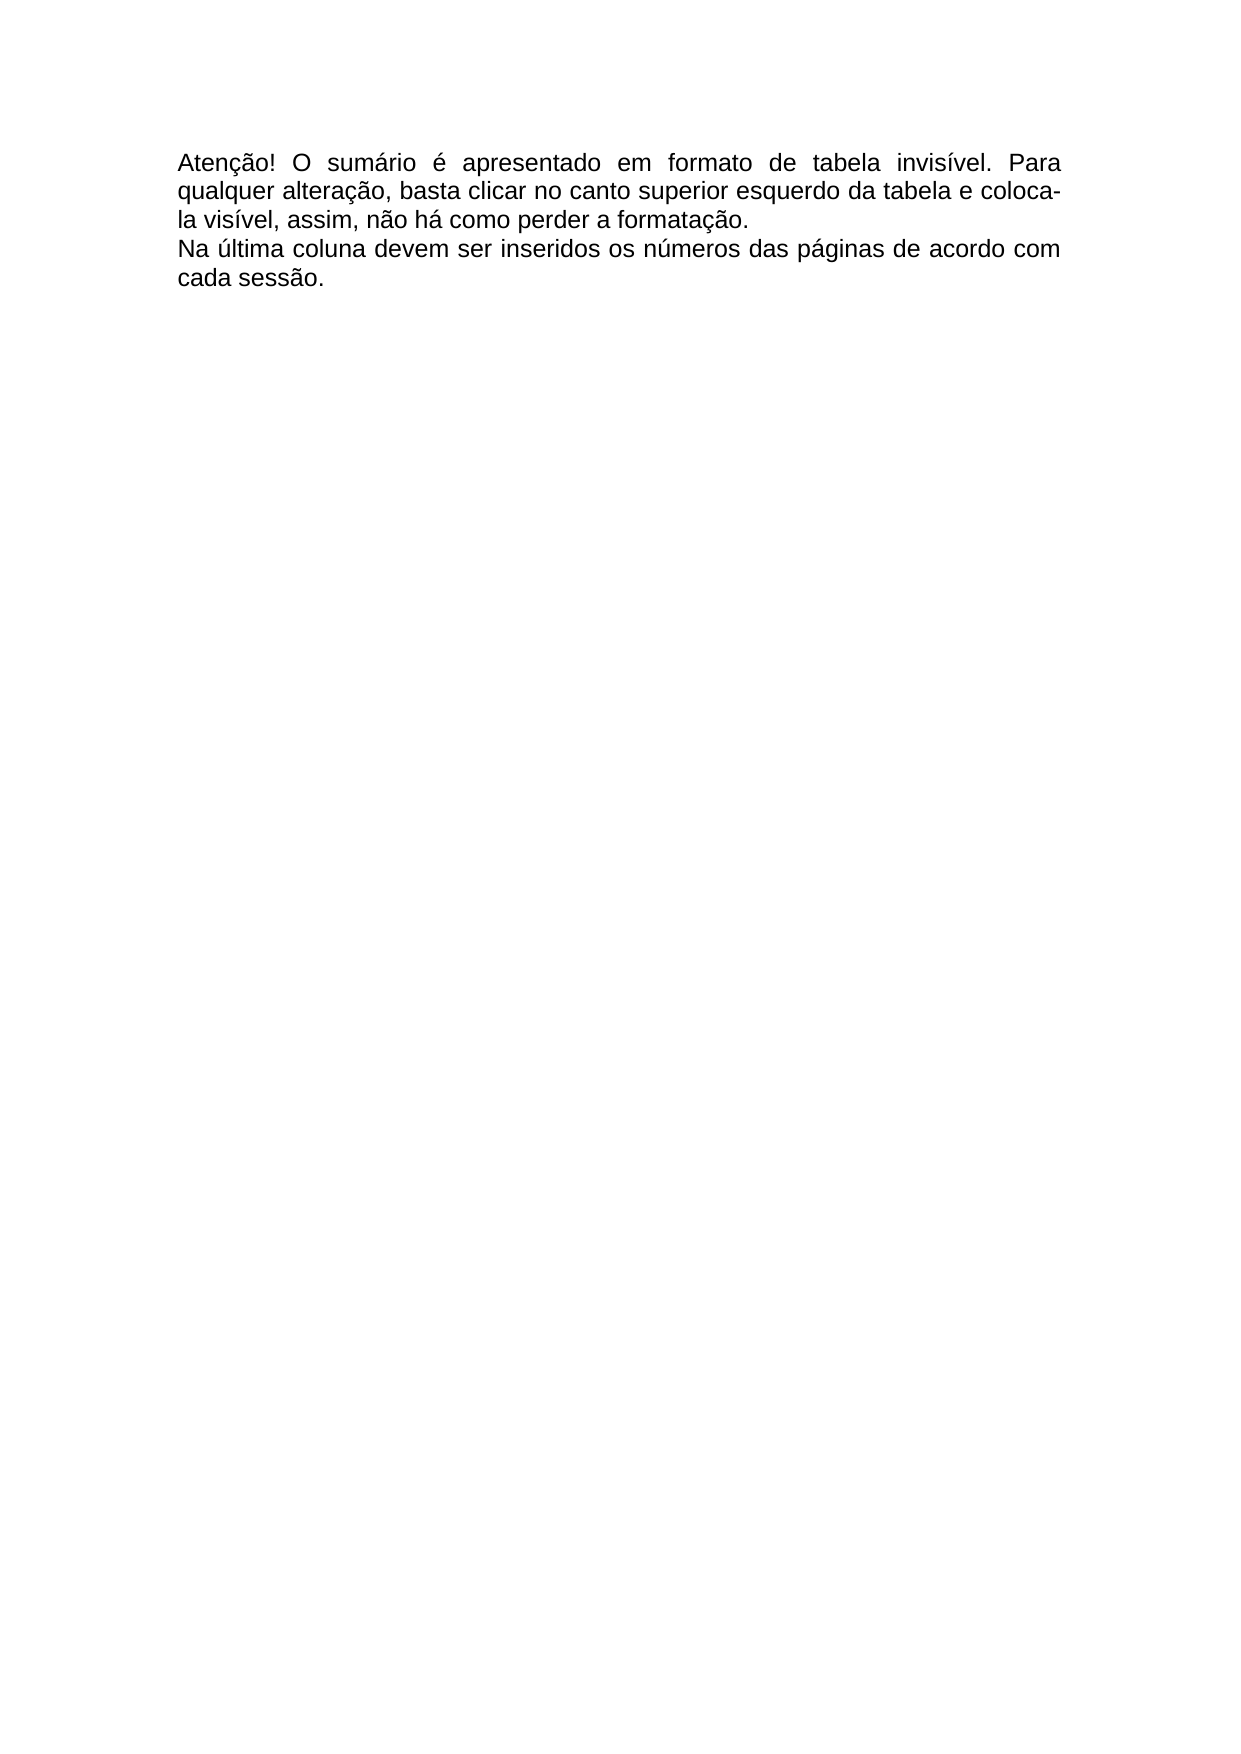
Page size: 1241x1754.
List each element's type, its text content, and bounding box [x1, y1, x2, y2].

text Atenção! O sumário é apresentado em formato de tabela invisível. Para qualquer alteração, basta clicar no canto superior esquerdo da tabela e coloca-la visível, assim, não há como perder a formatação. [177, 148, 1063, 234]
text Na última coluna devem ser inseridos os números das páginas de acordo com cada sessão. [177, 234, 1063, 291]
